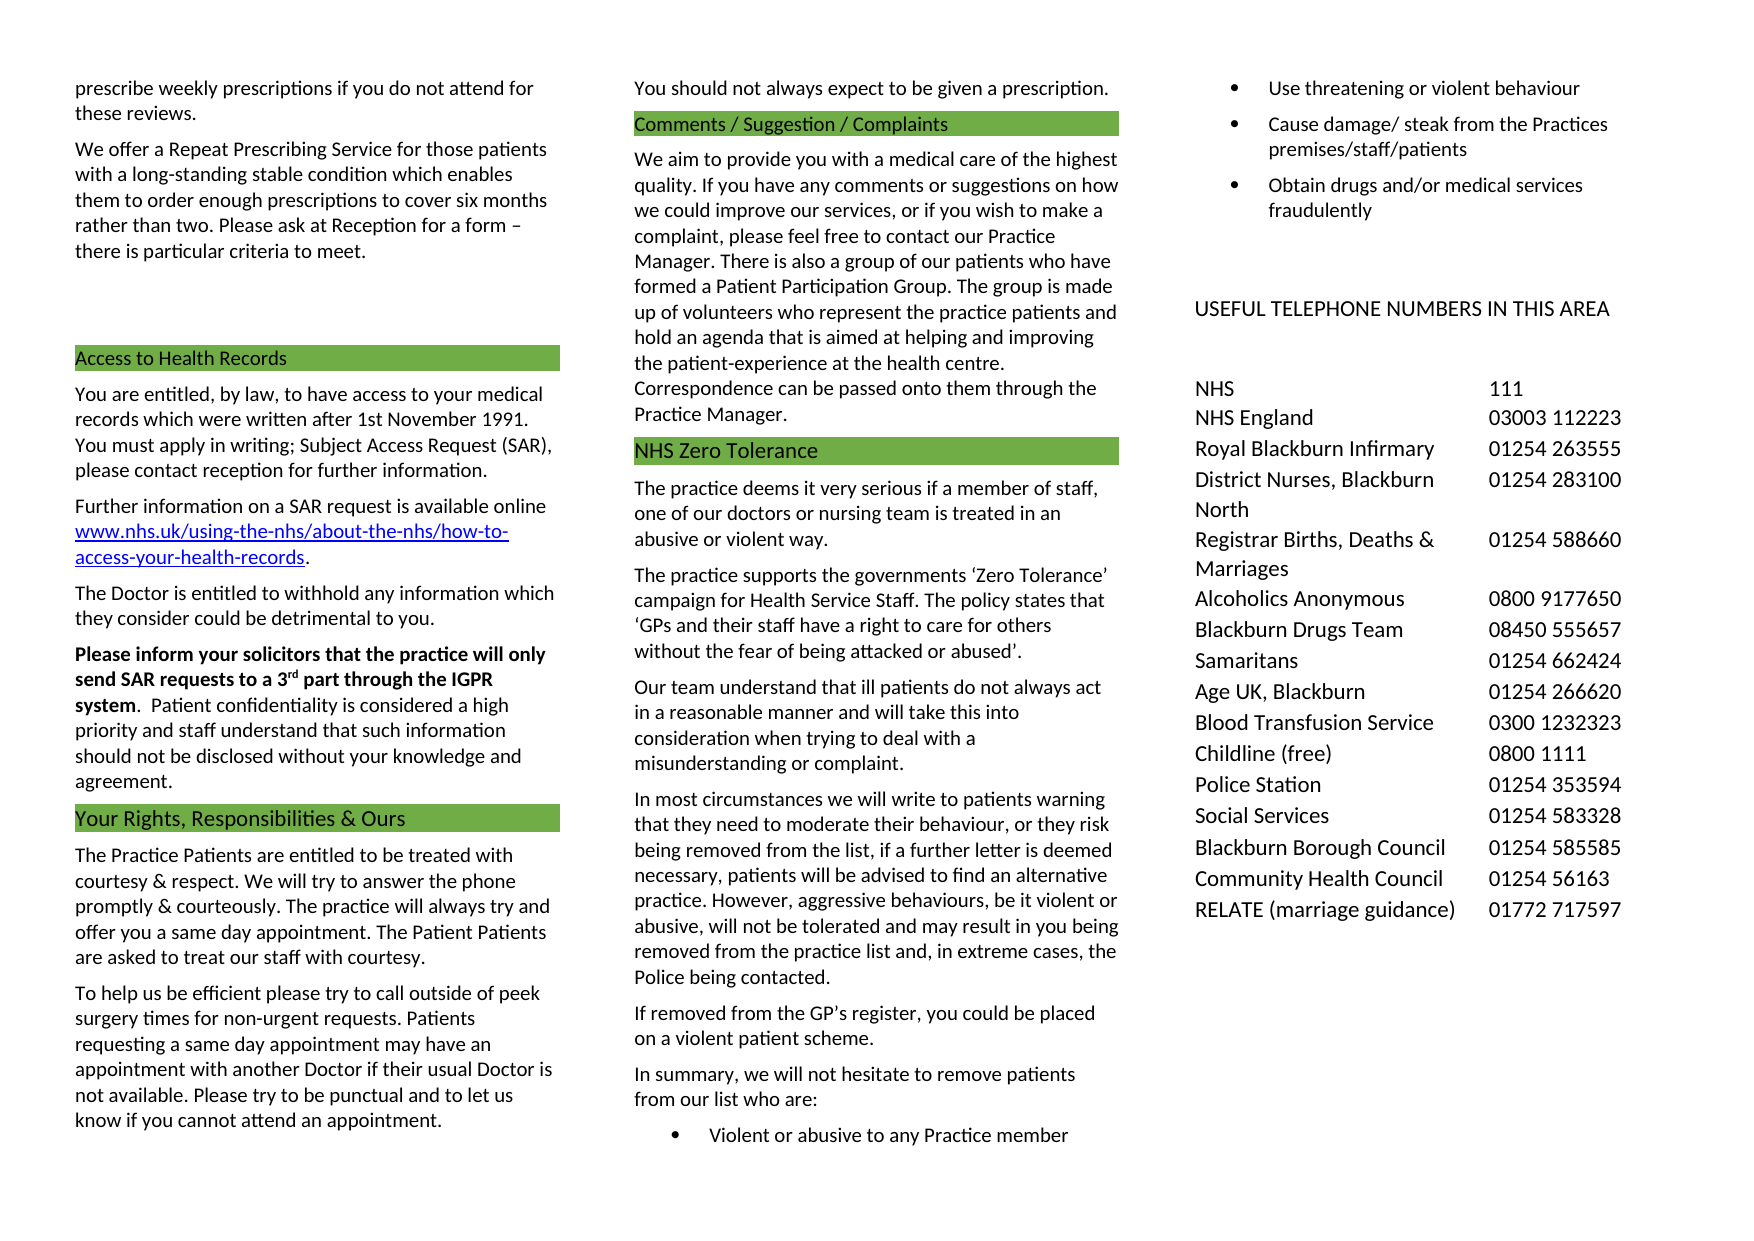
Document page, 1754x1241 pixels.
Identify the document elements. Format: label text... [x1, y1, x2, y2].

table_cell Childline (free) [1195, 740, 1488, 771]
text In summary, we will not hesitate to remove patients from our list who are: [634, 1061, 1119, 1112]
table_cell 01254 56163 [1489, 864, 1754, 895]
table_cell 01254 263555 [1489, 435, 1754, 466]
table_cell Blood Transfusion Service [1195, 709, 1488, 739]
table_cell 01254 266620 [1489, 678, 1754, 708]
table_cell 01772 717597 [1489, 895, 1754, 924]
table_cell 01254 353594 [1489, 771, 1754, 802]
text NHS Zero Tolerance [634, 437, 1119, 465]
table_cell NHS England [1195, 404, 1488, 434]
table_cell Community Health Council [1195, 864, 1488, 895]
table_cell Registrar Births, Deaths & Marriages [1195, 525, 1488, 584]
text The practice deems it very serious if a member of staff, one of our doctors or nursing team is treated in an abusive or violent way. [634, 475, 1119, 551]
list Cause damage/ steak from the Practices premises/staff/patients [1231, 111, 1679, 162]
text You are entitled, by law, to have access to your medical records which were written after 1st November 1991. You must apply in writing; Subject Access Request (SAR), please contact reception for further information. [75, 381, 560, 483]
text To help us be efficient please try to call outside of peek surgery times for non-urgent requests. Patients requesting a same day appointment may have an appointment with another Doctor if their usual Doctor is not available. Please try to be punctual and to let us know if you cannot attend an appointment. [75, 980, 560, 1133]
table_cell Royal Blackburn Infirmary [1195, 435, 1488, 466]
table_cell 01254 583328 [1489, 802, 1754, 833]
list Use threatening or violent behaviour [1231, 75, 1679, 100]
table_cell 0800 9177650 [1489, 584, 1754, 615]
table_cell 01254 588660 [1489, 525, 1754, 584]
text Our team understand that ill patients do not always act in a reasonable manner and will take this into consideration when trying to deal with a misunderstanding or complaint. [634, 674, 1119, 776]
table_cell 01254 283100 [1489, 466, 1754, 525]
text Comments / Suggestion / Complaints [634, 111, 1119, 136]
text We offer a Repeat Prescribing Service for those patients with a long-standing stable condition which enables them to order enough prescriptions to cover six months rather than two. Please ask at Reception for a form – there is particular criteria to meet. [75, 136, 560, 263]
table_cell 01254 662424 [1489, 646, 1754, 677]
table_header NHS [1195, 374, 1488, 403]
text We aim to provide you with a medical care of the highest quality. If you have any comments or suggestions on how we could improve our services, or if you wish to make a complaint, please feel free to contact our Practice Manager. There is also a group of our patients who have formed a Patient Participation Group. The group is made up of volunteers who represent the practice patients and hold an agenda that is aimed at helping and improving the patient-experience at the health centre. Correspondence can be passed onto them through the Practice Manager. [634, 147, 1119, 426]
table_header 111 [1489, 374, 1754, 403]
list Obtain drugs and/or medical services fraudulently [1231, 172, 1679, 223]
table_cell Social Services [1195, 802, 1488, 833]
text Further information on a SAR request is available online www.nhs.uk/using-the-nhs/about-the-nhs/how-to-access-your-health-records. [75, 493, 560, 569]
text In most circumstances we will write to patients warning that they need to moderate their behaviour, or they risk being removed from the list, if a further letter is deemed necessary, patients will be advised to find an alternative practice. However, aggressive behaviours, be it violent or abusive, will not be tolerated and may result in you being removed from the practice list and, in extreme cases, the Police being contacted. [634, 786, 1119, 989]
table_cell 03003 112223 [1489, 404, 1754, 434]
text Access to Health Records [75, 345, 560, 371]
table_cell Police Station [1195, 771, 1488, 802]
table_cell RELATE (marriage guidance) [1195, 895, 1488, 924]
text You should not always expect to be given a prescription. [634, 75, 1119, 100]
text The Practice Patients are entitled to be treated with courtesy & respect. We will try to answer the phone promptly & courteously. The practice will always try and offer you a same day appointment. The Patient Patients are asked to treat our staff with courtesy. [75, 843, 560, 970]
table_cell District Nurses, Blackburn North [1195, 466, 1488, 525]
list Violent or abusive to any Practice member [672, 1122, 1119, 1148]
text USEFUL TELEPHONE NUMBERS IN THIS AREA [1194, 294, 1679, 323]
table_cell 0300 1232323 [1489, 709, 1754, 739]
table_cell Blackburn Borough Council [1195, 833, 1488, 864]
text The Doctor is entitled to withhold any information which they consider could be detrimental to you. [75, 580, 560, 631]
text The practice supports the governments ‘Zero Tolerance’ campaign for Health Service Staff. The policy states that ‘GPs and their staff have a right to care for others without the fear of being attacked or abused’. [634, 562, 1119, 663]
table_cell 08450 555657 [1489, 615, 1754, 646]
table_cell 0800 1111 [1489, 740, 1754, 771]
table_cell Age UK, Blackburn [1195, 678, 1488, 708]
text Please inform your solicitors that the practice will only send SAR requests to a 3rd part through the IGPR system. Patient confidentiality is considered a high priority and staff understand that such information should not be disclosed without your knowledge and agreement. [75, 641, 560, 794]
table_cell Blackburn Drugs Team [1195, 615, 1488, 646]
text Your Rights, Responsibilities & Ours [75, 804, 560, 832]
table_cell 01254 585585 [1489, 833, 1754, 864]
table_cell Samaritans [1195, 646, 1488, 677]
table_cell Alcoholics Anonymous [1195, 584, 1488, 615]
text If removed from the GP’s register, you could be placed on a violent patient scheme. [634, 1000, 1119, 1051]
